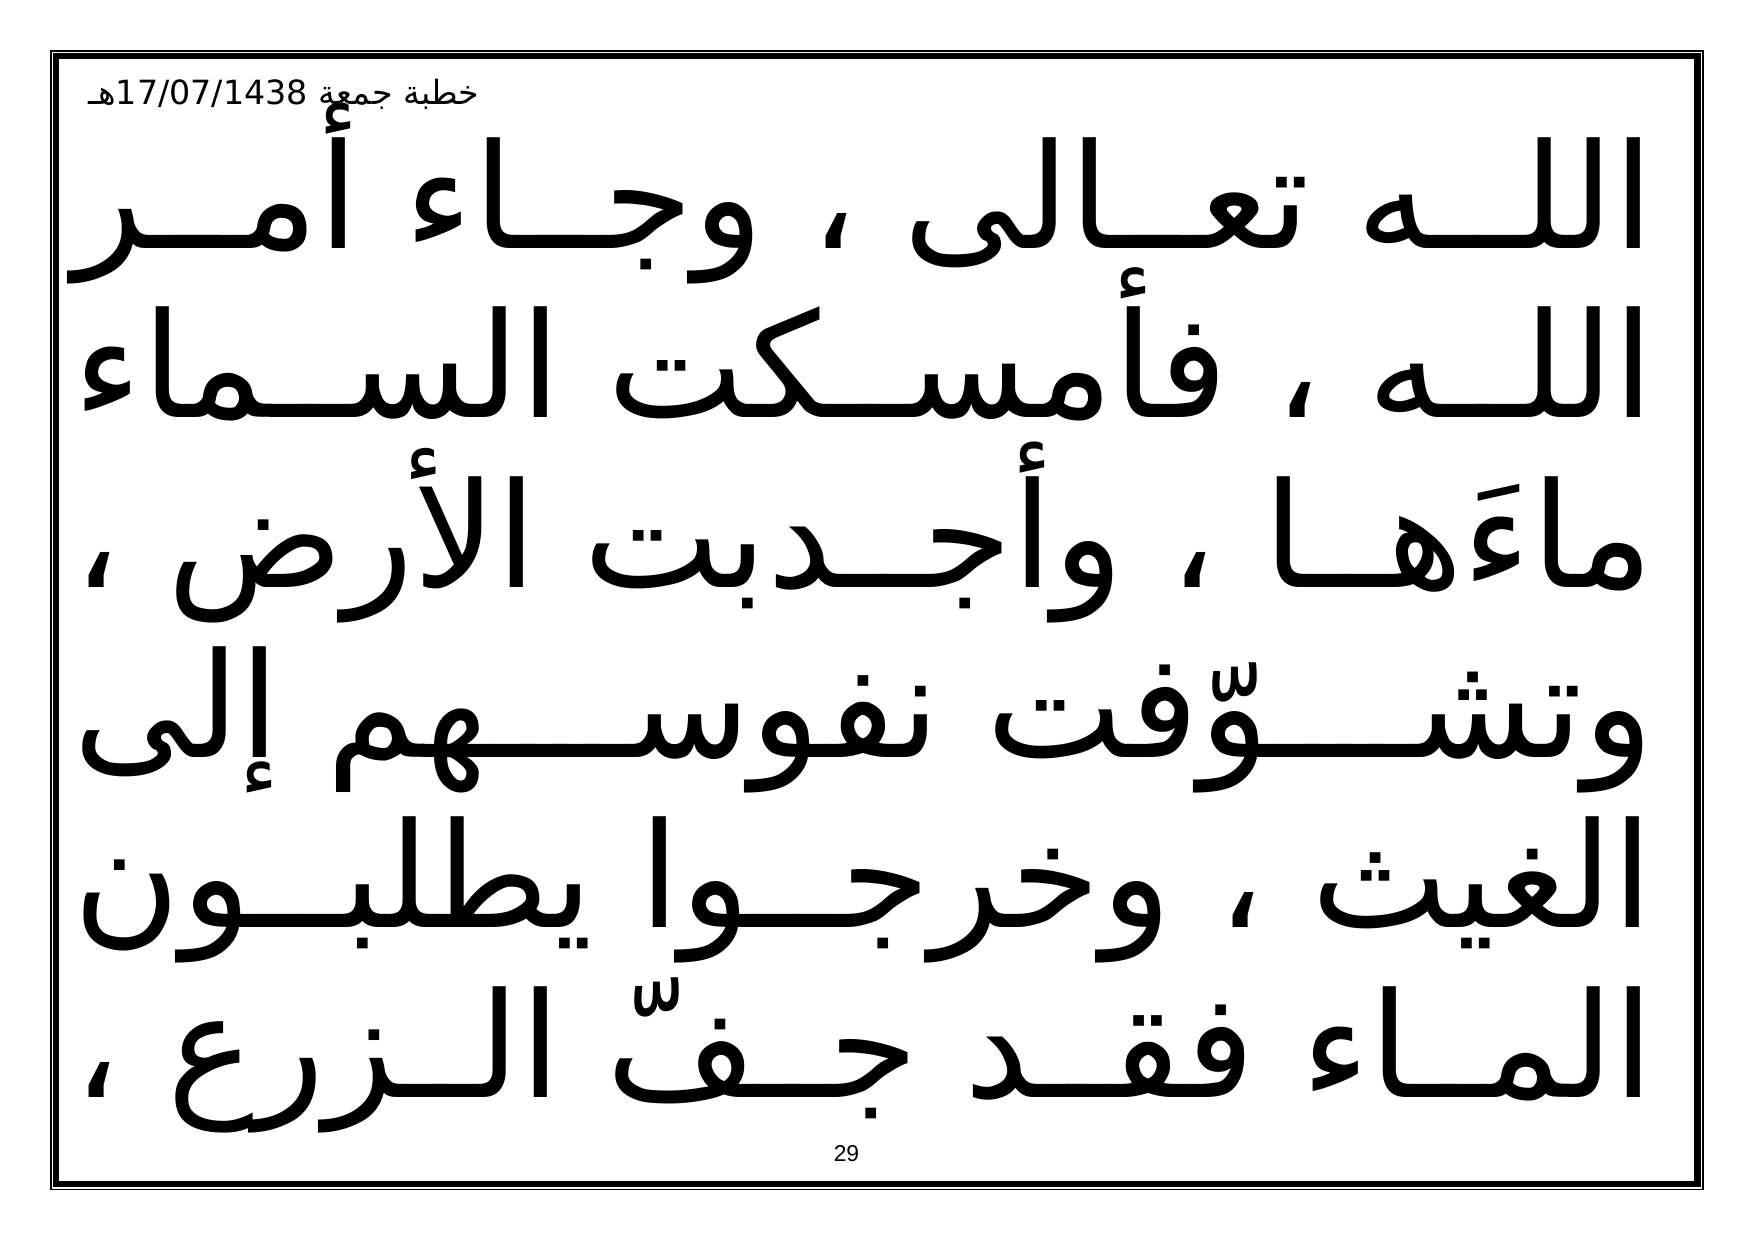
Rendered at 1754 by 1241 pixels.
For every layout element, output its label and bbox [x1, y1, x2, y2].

text [74, 113, 1654, 1131]
